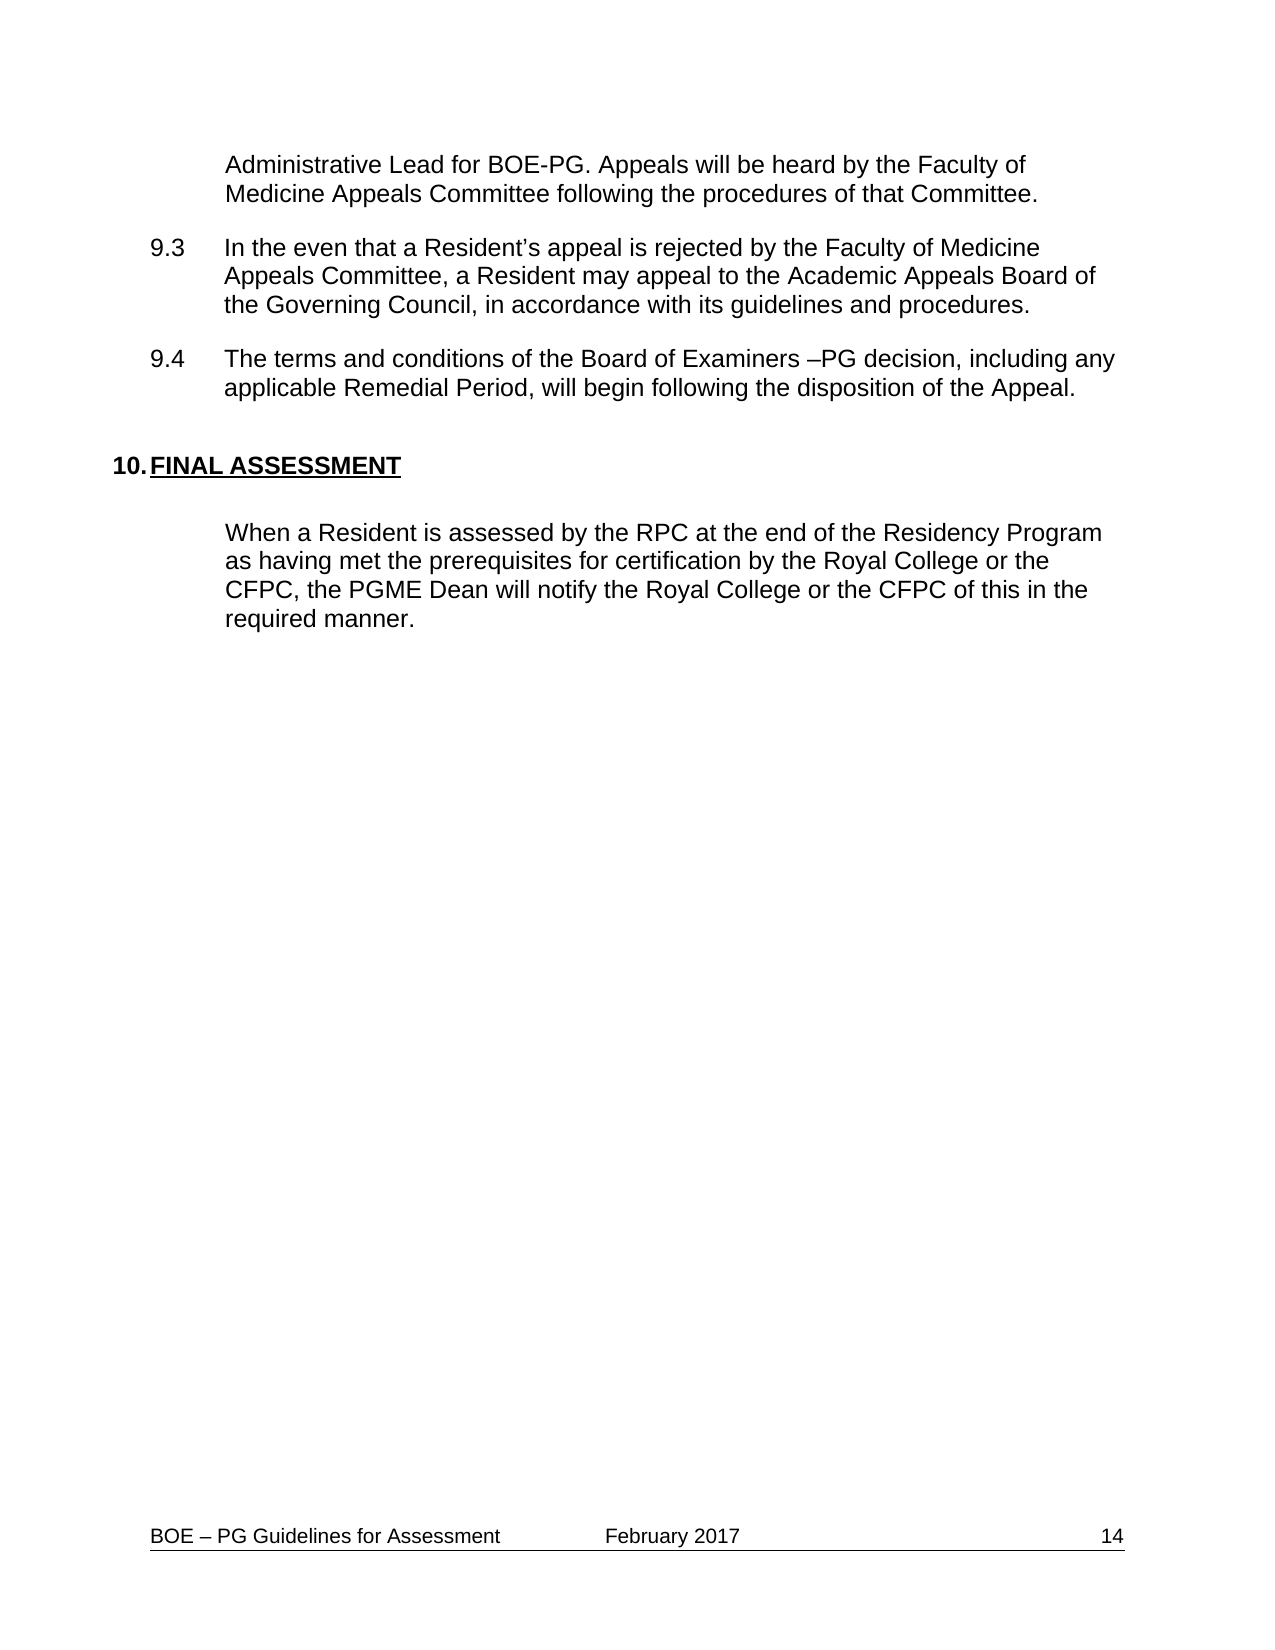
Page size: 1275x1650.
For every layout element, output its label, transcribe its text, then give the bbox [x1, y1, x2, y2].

text 9.3 In the even that a Resident’s appeal is rejected by the Faculty of Medicine Appeals Committee, a Resident may appeal to the Academic Appeals Board of the Governing Council, in accordance with its guidelines and procedures. [150, 232, 1125, 319]
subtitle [150, 150, 1125, 207]
text 9.4 The terms and conditions of the Board of Examiners –PG decision, including any applicable Remedial Period, will begin following the disposition of the Appeal. [150, 344, 1125, 401]
text When a Resident is assessed by the RPC at the end of the Residency Program as having met the prerequisites for certification by the Royal College or the CFPC, the PGME Dean will notify the Royal College or the CFPC of this in the required manner. [225, 517, 1125, 632]
subtitle FINAL ASSESSMENT [112, 451, 1125, 480]
